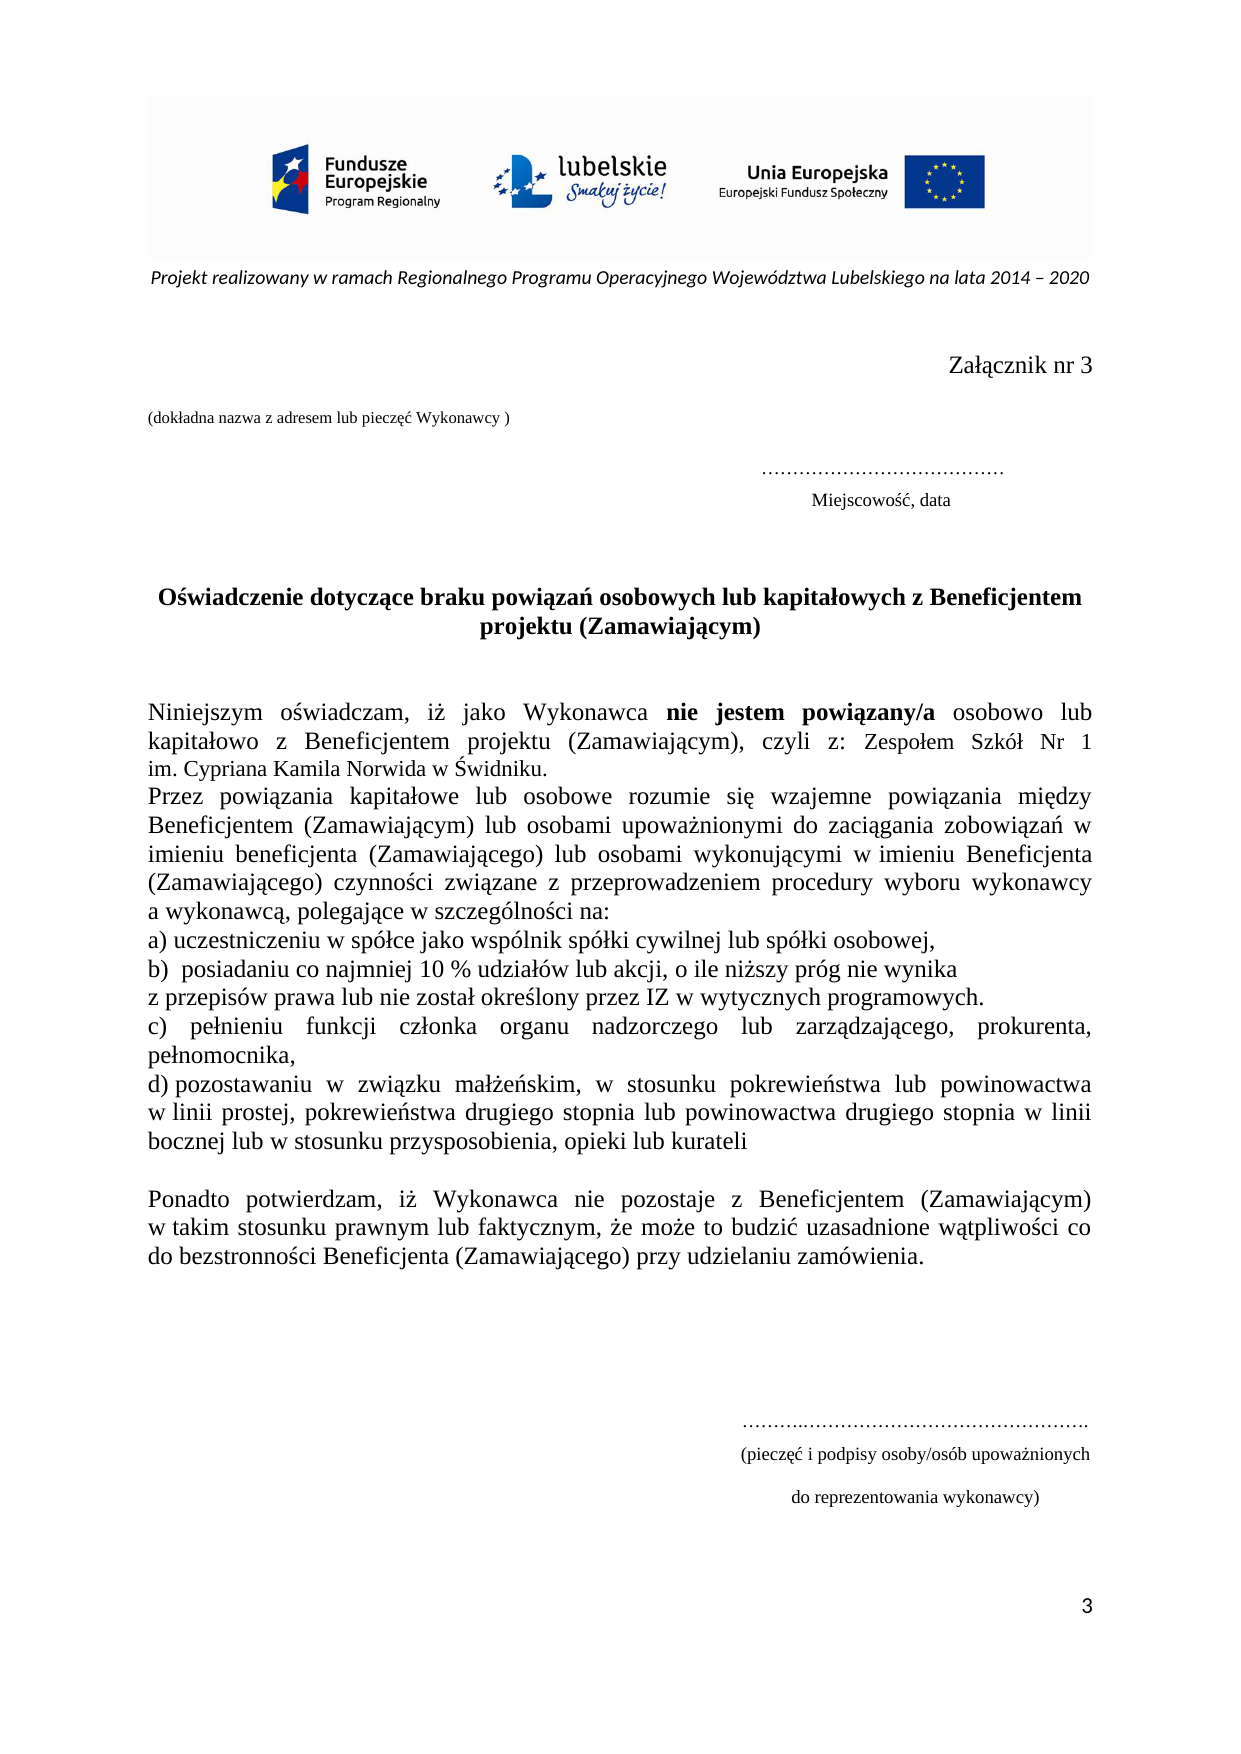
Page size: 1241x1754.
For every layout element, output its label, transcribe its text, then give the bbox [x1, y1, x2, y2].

text a) uczestniczeniu w spółce jako wspólnik spółki cywilnej lub spółki osobowej, [148, 925, 1092, 954]
text (pieczęć i podpisy osoby/osób upoważnionych do reprezentowania wykonawcy) [738, 1442, 1092, 1507]
text Oświadczenie dotyczące braku powiązań osobowych lub kapitałowych z Beneficjentem projektu (Zamawiającym) [148, 582, 1092, 640]
text Miejscowość, data [148, 489, 1092, 511]
text c) pełnieniu funkcji członka organu nadzorczego lub zarządzającego, prokurenta, pełnomocnika, [148, 1011, 1092, 1069]
text b) posiadaniu co najmniej 10 % udziałów lub akcji, o ile niższy próg nie wynika [148, 954, 1092, 982]
text Niniejszym oświadczam, iż jako Wykonawca nie jestem powiązany/a osobowo lub kapitałowo z Beneficjentem projektu (Zamawiającym), czyli z: Zespołem Szkół Nr 1 im. Cypriana Kamila Norwida w Świdniku. [148, 697, 1092, 781]
text Przez powiązania kapitałowe lub osobowe rozumie się wzajemne powiązania między Beneficjentem (Zamawiającym) lub osobami upoważnionymi do zaciągania zobowiązań w imieniu beneficjenta (Zamawiającego) lub osobami wykonującymi w imieniu Beneficjenta (Zamawiającego) czynności związane z przeprowadzeniem procedury wyboru wykonawcy a wykonawcą, polegające w szczególności na: [148, 781, 1092, 925]
text Załącznik nr 3 [148, 350, 1092, 379]
text z przepisów prawa lub nie został określony przez IZ w wytycznych programowych. [148, 982, 1092, 1011]
text Ponadto potwierdzam, iż Wykonawca nie pozostaje z Beneficjentem (Zamawiającym) w takim stosunku prawnym lub faktycznym, że może to budzić uzasadnione wątpliwości co do bezstronności Beneficjenta (Zamawiającego) przy udzielaniu zamówienia. [148, 1184, 1092, 1270]
text d) pozostawaniu w związku małżeńskim, w stosunku pokrewieństwa lub powinowactwa w linii prostej, pokrewieństwa drugiego stopnia lub powinowactwa drugiego stopnia w linii bocznej lub w stosunku przysposobienia, opieki lub kurateli [148, 1069, 1092, 1155]
text (dokładna nazwa z adresem lub pieczęć Wykonawcy ) [148, 408, 1092, 427]
text ……….………………………………………. [738, 1410, 1092, 1432]
text ………………………………… [738, 457, 1092, 478]
